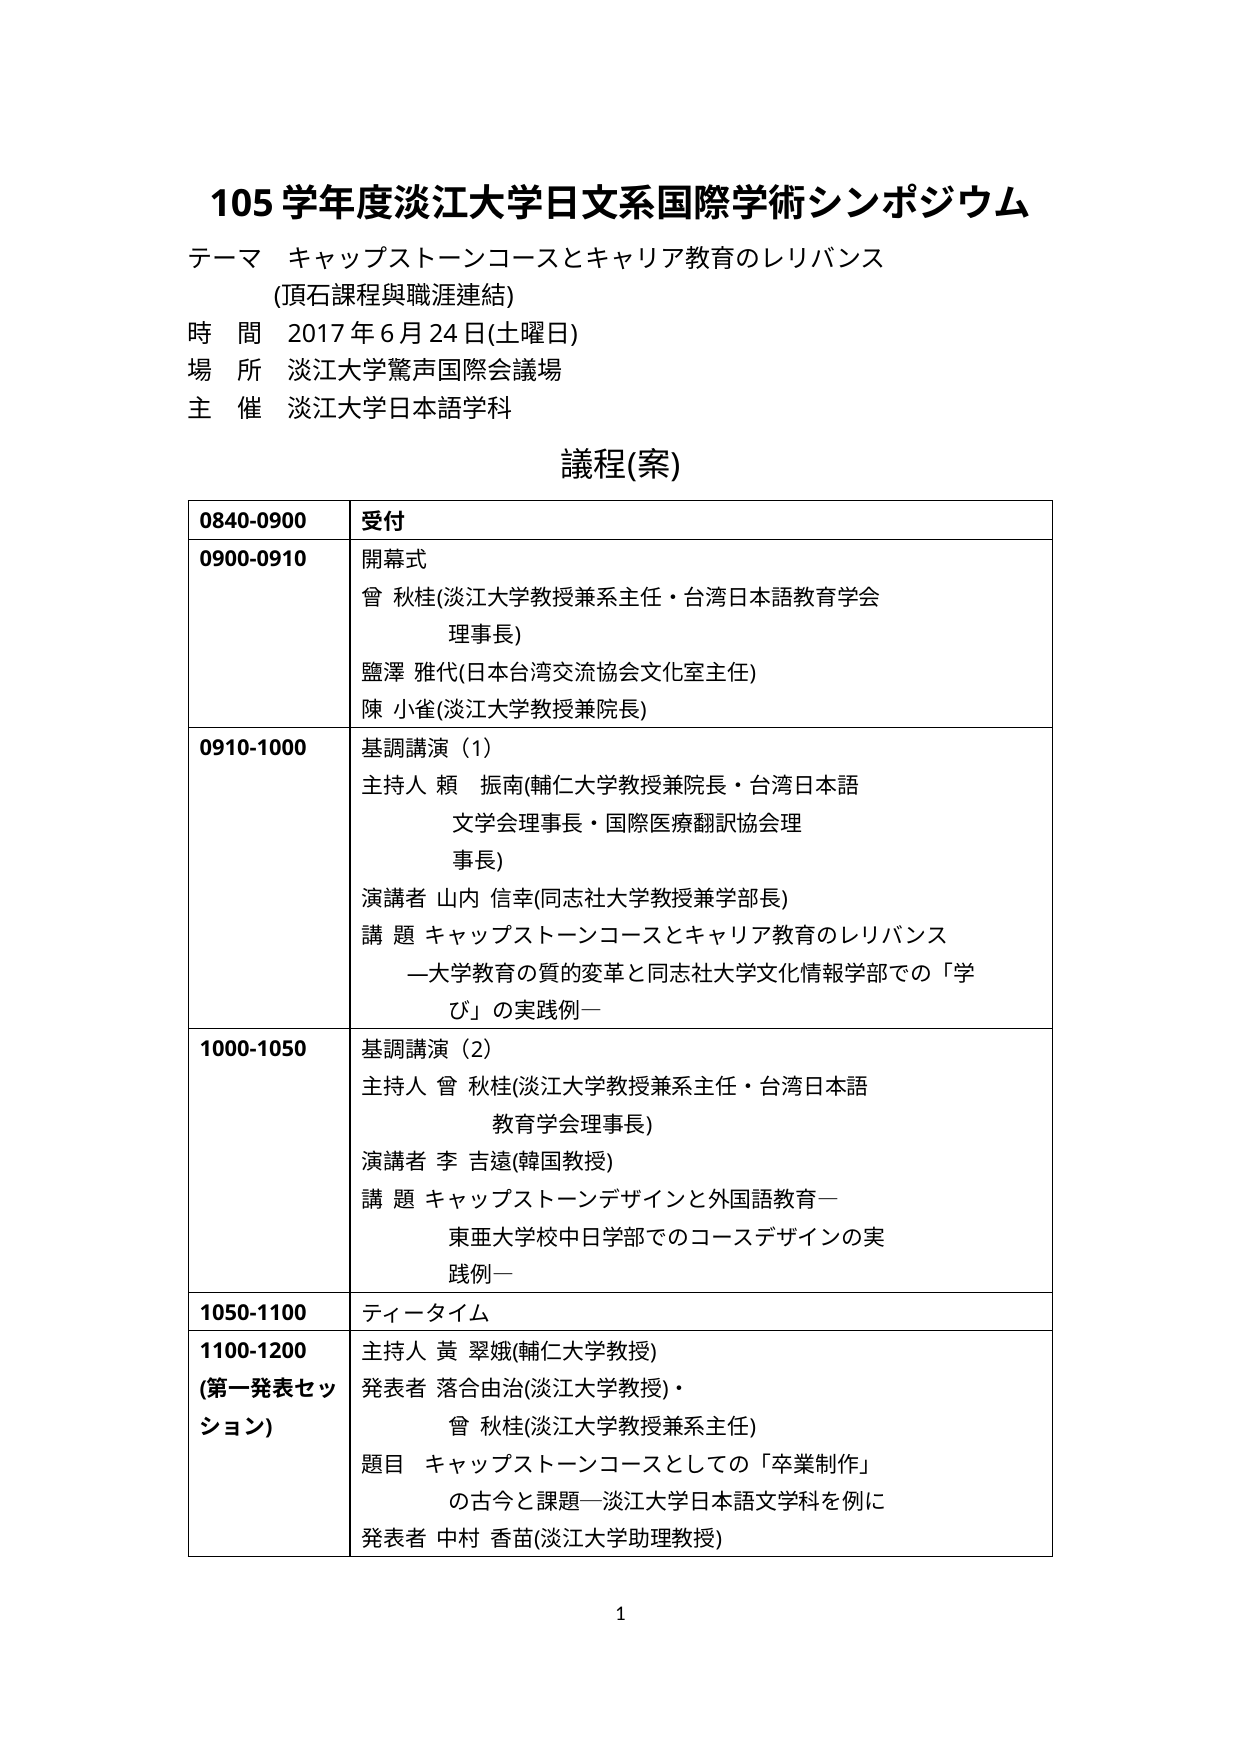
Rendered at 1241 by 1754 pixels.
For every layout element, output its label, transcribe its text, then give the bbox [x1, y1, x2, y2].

table_cell 0900-0910 [189, 540, 349, 727]
text 105学年度淡江大学日文系国際学術シンポジウム [187, 162, 1053, 237]
text 場 所 淡江大学驚声国際会議場 [187, 350, 1053, 387]
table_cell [351, 1331, 1052, 1556]
table_cell 基調講演（1） 主持人 頼 振南(輔仁大学教授兼院長・台湾日本語 文学会理事長・国際医療翻訳協会理 事長) 演講者 山内 信幸(同志社大学教授兼学部長) 講 題 キャップストーンコースとキャリア教育のレリバンス ―大学教育の質的変革と同志社大学文化情報学部での「学 び」の実践例― [351, 728, 1052, 1028]
text テーマ キャップストーンコースとキャリア教育のレリバンス [187, 237, 1053, 275]
table_cell 1050-1100 [189, 1293, 349, 1330]
text 主 催 淡江大学日本語学科 [187, 387, 1053, 425]
table_header 受付 [351, 501, 1052, 538]
text 時 間 2017年6月24日(土曜日) [187, 312, 1053, 350]
table_cell 開幕式 曾 秋桂(淡江大学教授兼系主任・台湾日本語教育学会 理事長) 鹽澤 雅代(日本台湾交流協会文化室主任) 陳 小雀(淡江大学教授兼院長) [351, 540, 1052, 727]
table_cell 0910-1000 [189, 728, 349, 1028]
text (頂石課程與職涯連結) [187, 275, 1053, 312]
table_cell 基調講演（2） 主持人 曾 秋桂(淡江大学教授兼系主任・台湾日本語 教育学会理事長) 演講者 李 吉遠(韓国教授) 講 題 キャップストーンデザインと外国語教育― 東亜大学校中日学部でのコースデザインの実 践例― [351, 1029, 1052, 1292]
text 議程(案) [187, 425, 1053, 500]
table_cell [189, 1331, 349, 1556]
table_cell 1000-1050 [189, 1029, 349, 1292]
table_cell ティータイム [351, 1293, 1052, 1330]
table_header 0840-0900 [189, 501, 349, 538]
